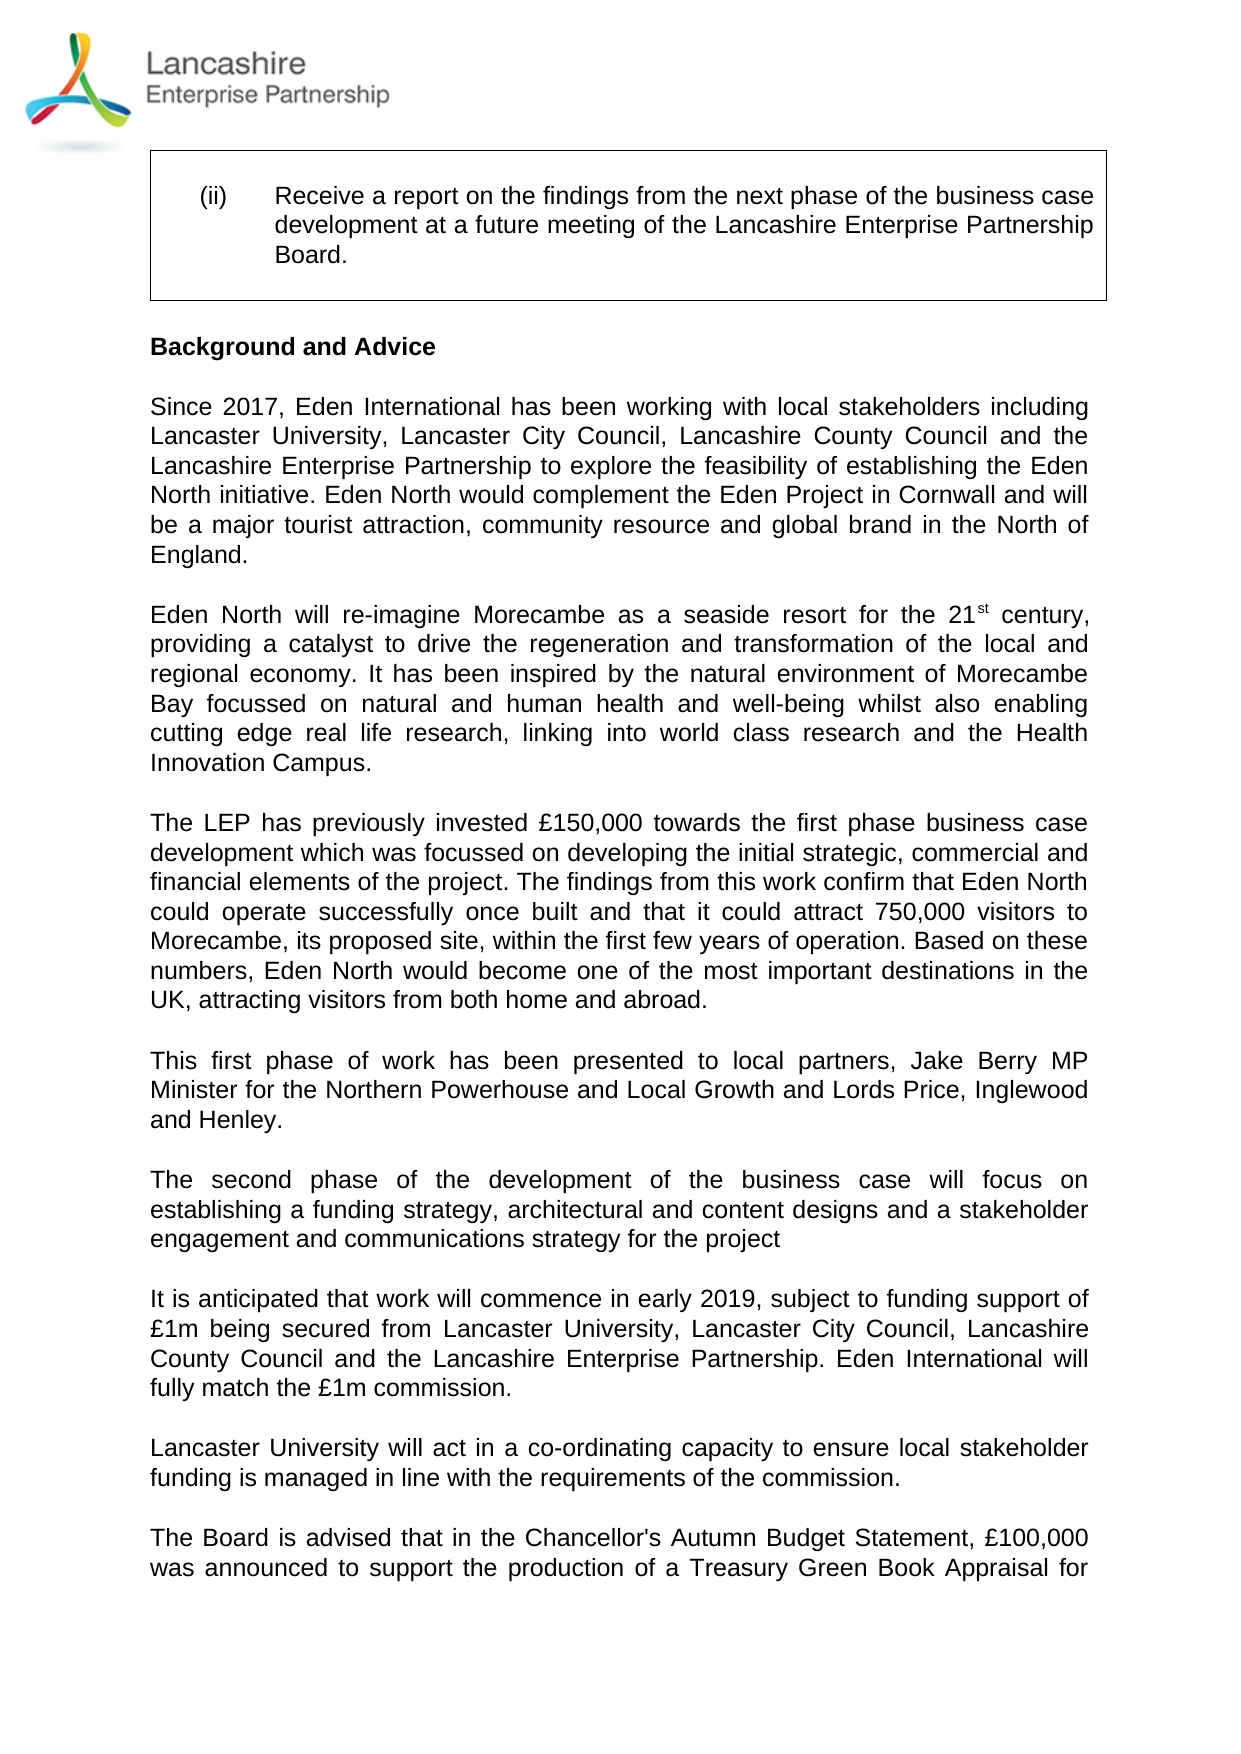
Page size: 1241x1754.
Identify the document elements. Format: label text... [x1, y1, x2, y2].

text It is anticipated that work will commence in early 2019, subject to funding support of £1m being secured from Lancaster University, Lancaster City Council, Lancashire County Council and the Lancashire Enterprise Partnership. Eden International will fully match the £1m commission. [150, 1284, 1090, 1402]
text The second phase of the development of the business case will focus on establishing a funding strategy, architectural and content designs and a stakeholder engagement and communications strategy for the project [150, 1165, 1090, 1253]
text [150, 1523, 1090, 1581]
text Lancaster University will act in a co-ordinating capacity to ensure local stakeholder funding is managed in line with the requirements of the commission. [150, 1433, 1090, 1492]
picture [25, 33, 389, 155]
text Eden North will re-imagine Morecambe as a seaside resort for the 21st century, providing a catalyst to drive the regeneration and transformation of the local and regional economy. It has been inspired by the natural environment of Morecambe Bay focussed on natural and human health and well-being whilst also enabling cutting edge real life research, linking into world class research and the Health Innovation Campus. [150, 600, 1090, 776]
text Background and Advice [150, 331, 1090, 360]
text This first phase of work has been presented to local partners, Jake Berry MP Minister for the Northern Powerhouse and Local Growth and Lords Price, Inglewood and Henley. [150, 1046, 1090, 1133]
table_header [151, 151, 1106, 300]
text Since 2017, Eden International has been working with local stakeholders including Lancaster University, Lancaster City Council, Lancashire County Council and the Lancashire Enterprise Partnership to explore the feasibility of establishing the Eden North initiative. Eden North would complement the Eden Project in Cornwall and will be a major tourist attraction, community resource and global brand in the North of England. [150, 392, 1090, 568]
text The LEP has previously invested £150,000 towards the first phase business case development which was focussed on developing the initial strategic, commercial and financial elements of the project. The findings from this work confirm that Eden North could operate successfully once built and that it could attract 750,000 visitors to Morecambe, its proposed site, within the first few years of operation. Based on these numbers, Eden North would become one of the most important destinations in the UK, attracting visitors from both home and abroad. [150, 808, 1090, 1014]
